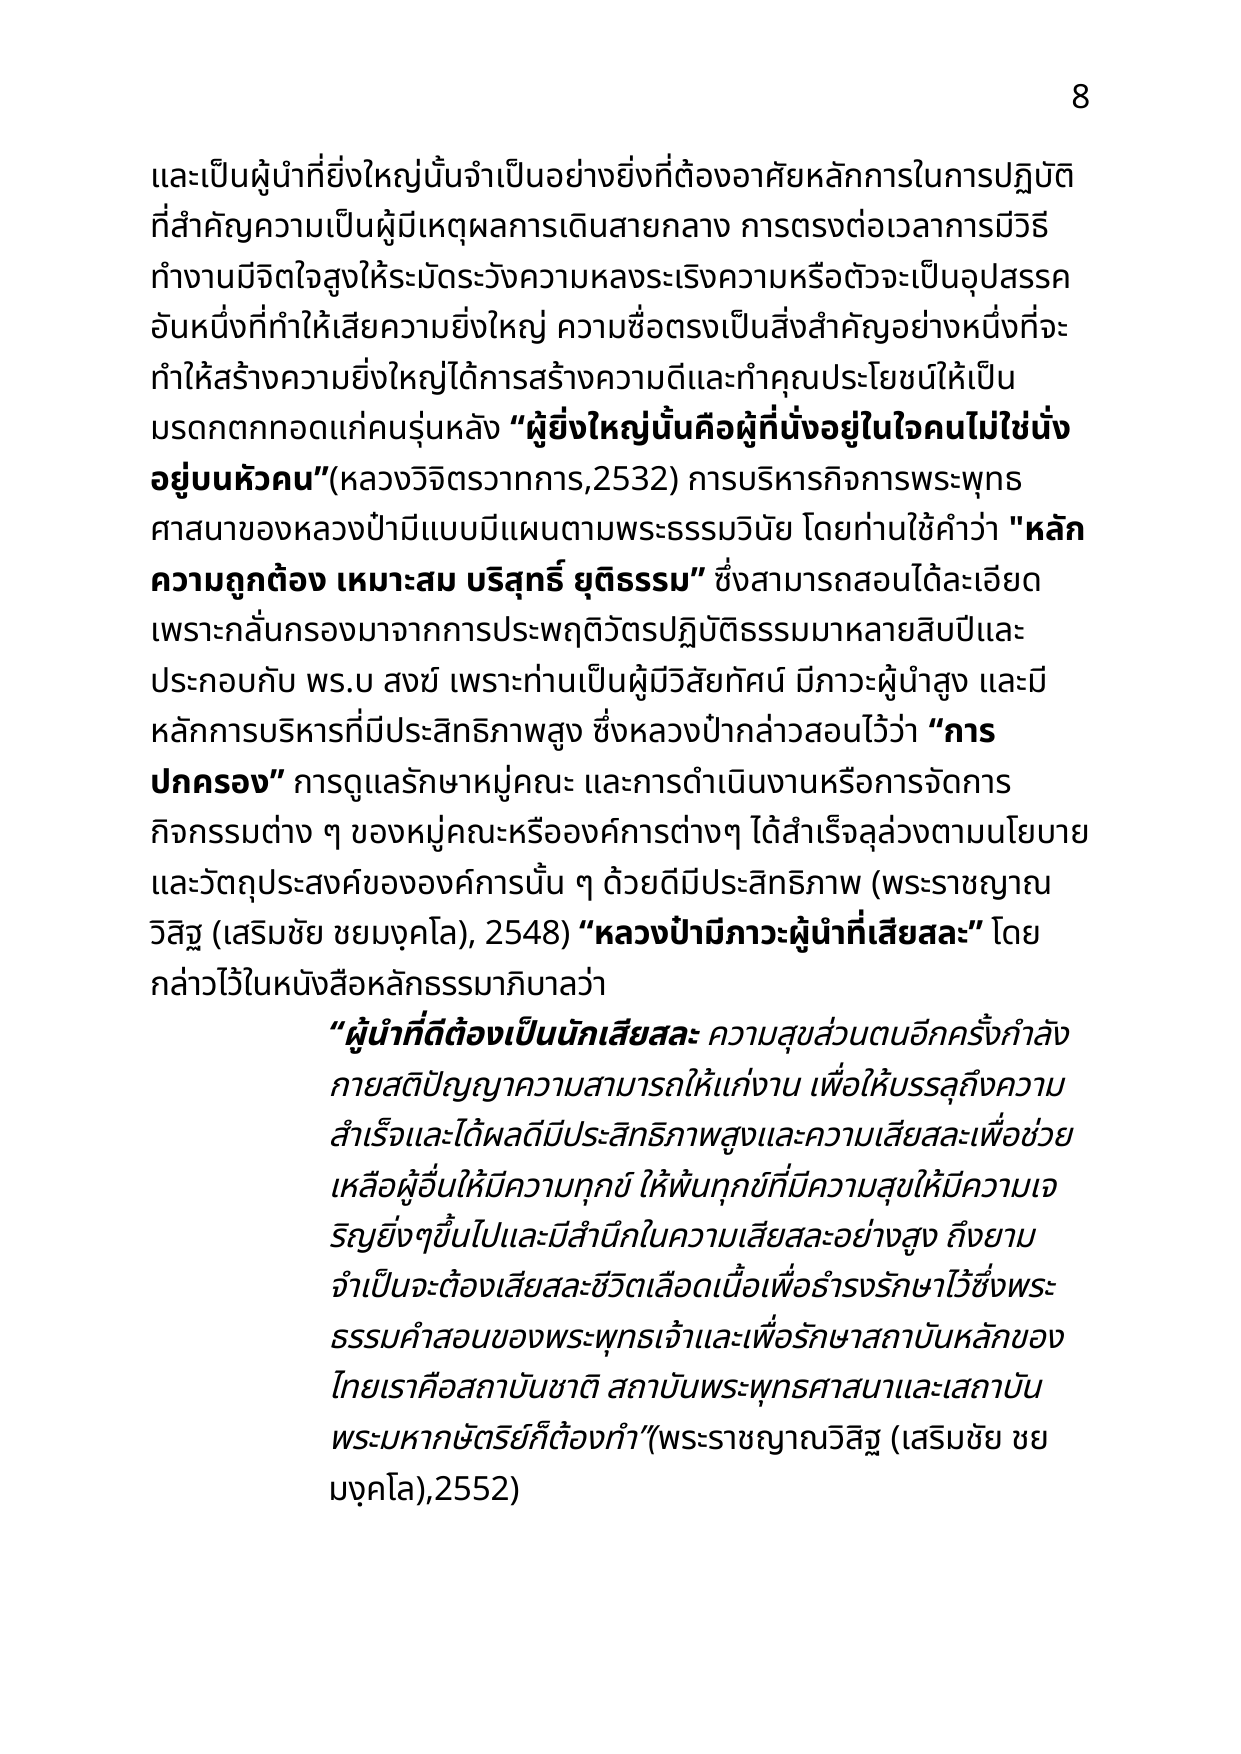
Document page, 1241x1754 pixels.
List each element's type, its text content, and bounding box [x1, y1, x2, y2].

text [150, 152, 1090, 1010]
text “ผู้นำที่ดีต้องเป็นนักเสียสละ ความสุขส่วนตนอีกครั้งกำลังกายสติปัญญาความสามารถให้แก่งาน เพื่อให้บรรลุถึงความสำเร็จและได้ผลดีมีประสิทธิภาพสูงและความเสียสละเพื่อช่วยเหลือผู้อื่นให้มีความทุกข์ ให้พ้นทุกข์ที่มีความสุขให้มีความเจริญยิ่งๆขึ้นไปและมีสำนึกในความเสียสละอย่างสูง ถึงยามจำเป็นจะต้องเสียสละชีวิตเลือดเนื้อเพื่อธำรงรักษาไว้ซึ่งพระธรรมคำสอนของพระพุทธเจ้าและเพื่อรักษาสถาบันหลักของไทยเราคือสถาบันชาติ สถาบันพระพุทธศาสนาและเสถาบันพระมหากษัตริย์ก็ต้องทำ”(พระราชญาณวิสิฐ (เสริมชัย ชยมงฺคโล),2552) [328, 1010, 1090, 1515]
